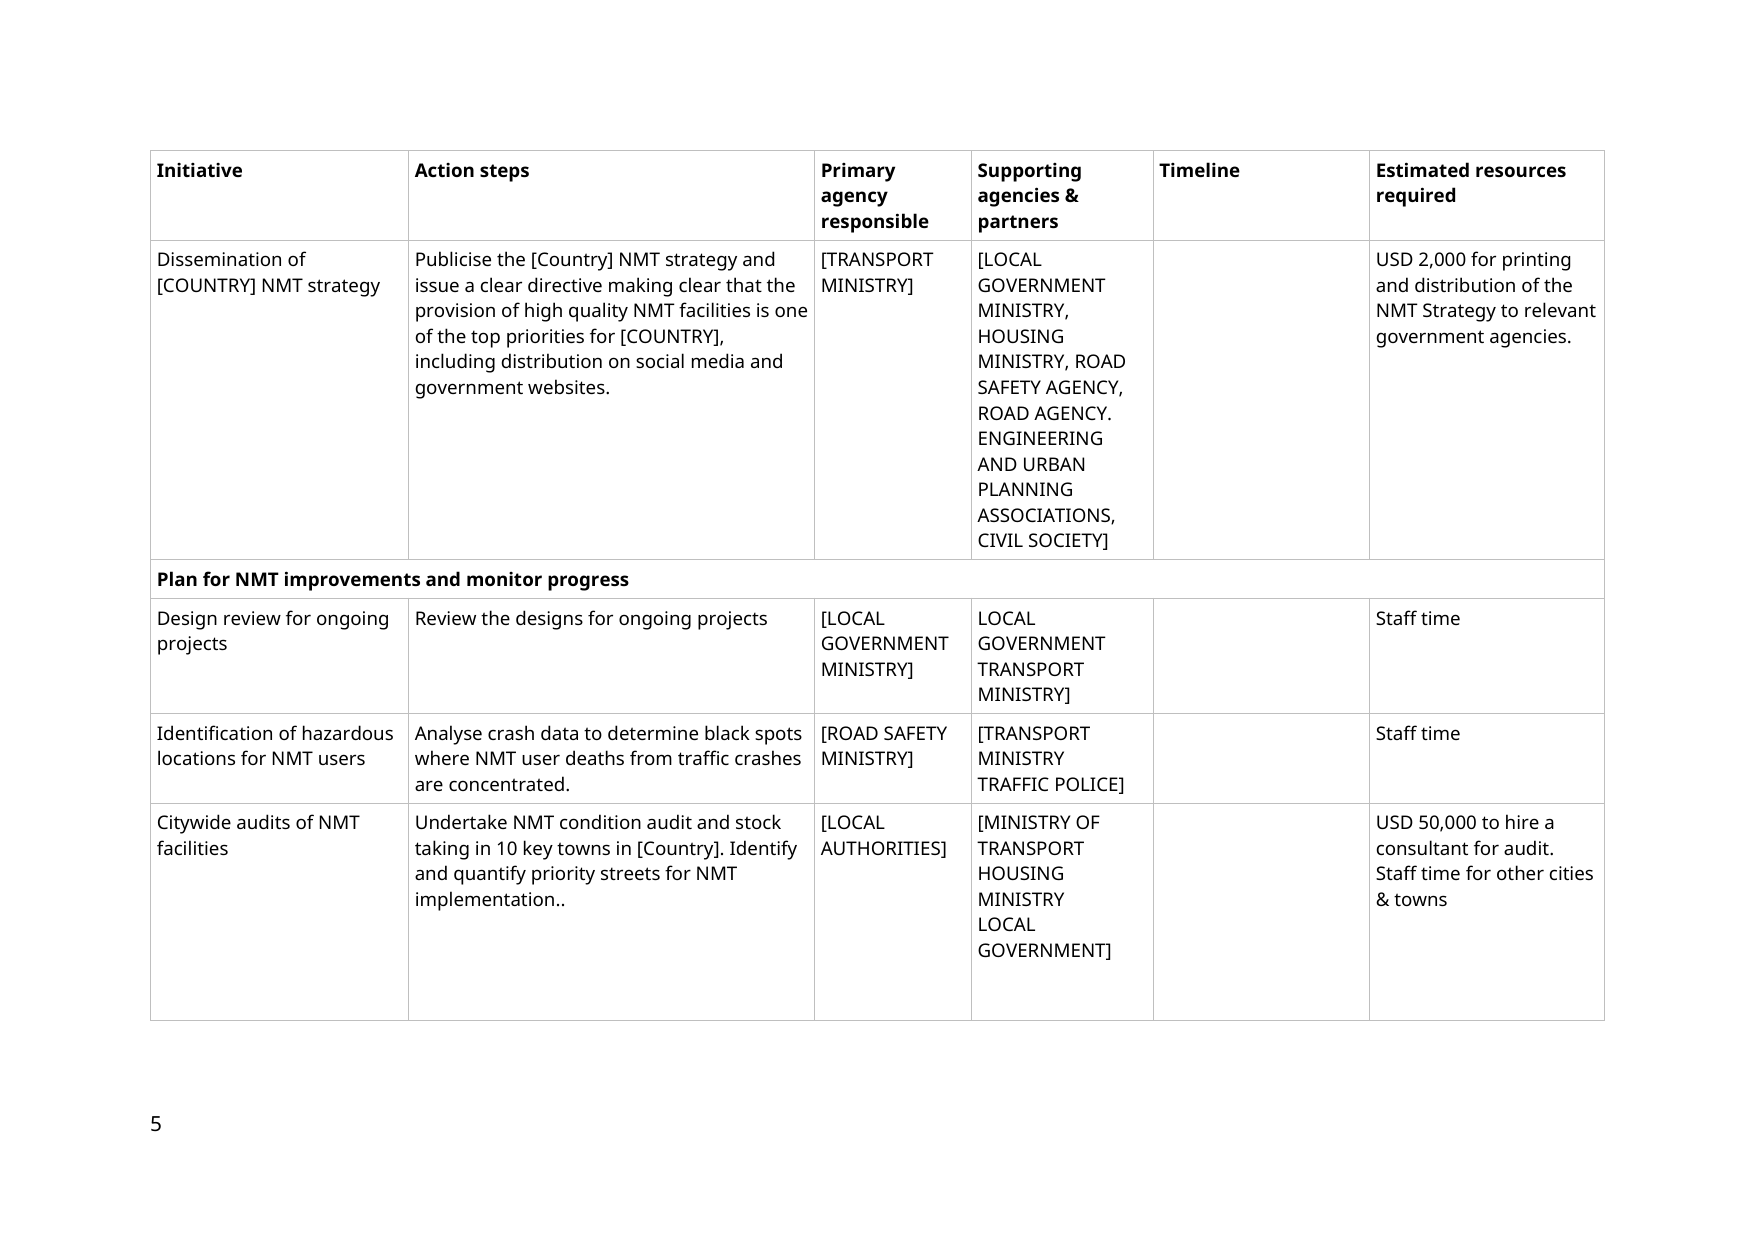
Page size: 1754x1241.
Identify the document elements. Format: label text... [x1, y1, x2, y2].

table_cell Staff time [1370, 599, 1604, 713]
table_cell Dissemination of [COUNTRY] NMT strategy [151, 241, 408, 559]
table_cell Citywide audits of NMT facilities [151, 804, 408, 1020]
table_header Action steps [409, 151, 814, 240]
table_cell [1154, 599, 1369, 713]
table_cell [1154, 241, 1369, 559]
table_header Primary agency responsible [815, 151, 971, 240]
table_header Supporting agencies & partners [972, 151, 1153, 240]
table_header Timeline [1154, 151, 1369, 240]
table_cell Analyse crash data to determine black spots where NMT user deaths from traffic crashes are concentrated. [409, 714, 814, 803]
table_cell LOCAL GOVERNMENT TRANSPORT MINISTRY] [972, 599, 1153, 713]
table_cell Staff time [1370, 714, 1604, 803]
table_cell [1154, 714, 1369, 803]
table_cell Undertake NMT condition audit and stock taking in 10 key towns in [Country]. Identify and quantify priority streets for NMT implementation.. [409, 804, 814, 1020]
table_cell [ROAD SAFETY MINISTRY] [815, 714, 971, 803]
table_cell Design review for ongoing projects [151, 599, 408, 713]
table_cell Review the designs for ongoing projects [409, 599, 814, 713]
table_header Initiative [151, 151, 408, 240]
table_cell [1154, 804, 1369, 1020]
table_cell Identification of hazardous locations for NMT users [151, 714, 408, 803]
table_cell [TRANSPORT MINISTRY TRAFFIC POLICE] [972, 714, 1153, 803]
table_cell [MINISTRY OF TRANSPORT HOUSING MINISTRY LOCAL GOVERNMENT] [972, 804, 1153, 1020]
table_cell USD 50,000 to hire a consultant for audit. Staff time for other cities & towns [1370, 804, 1604, 1020]
table_cell Publicise the [Country] NMT strategy and issue a clear directive making clear that the provision of high quality NMT facilities is one of the top priorities for [COUNTRY], including distribution on social media and government websites. [409, 241, 814, 559]
table_cell USD 2,000 for printing and distribution of the NMT Strategy to relevant government agencies. [1370, 241, 1604, 559]
table_cell [TRANSPORT MINISTRY] [815, 241, 971, 559]
table_cell [LOCAL GOVERNMENT MINISTRY, HOUSING MINISTRY, ROAD SAFETY AGENCY, ROAD AGENCY. ENGINEERING AND URBAN PLANNING ASSOCIATIONS, CIVIL SOCIETY] [972, 241, 1153, 559]
table_header Estimated resources required [1370, 151, 1604, 240]
table_cell [LOCAL GOVERNMENT MINISTRY] [815, 599, 971, 713]
table_cell Plan for NMT improvements and monitor progress [151, 560, 1604, 598]
table_cell [LOCAL AUTHORITIES] [815, 804, 971, 1020]
